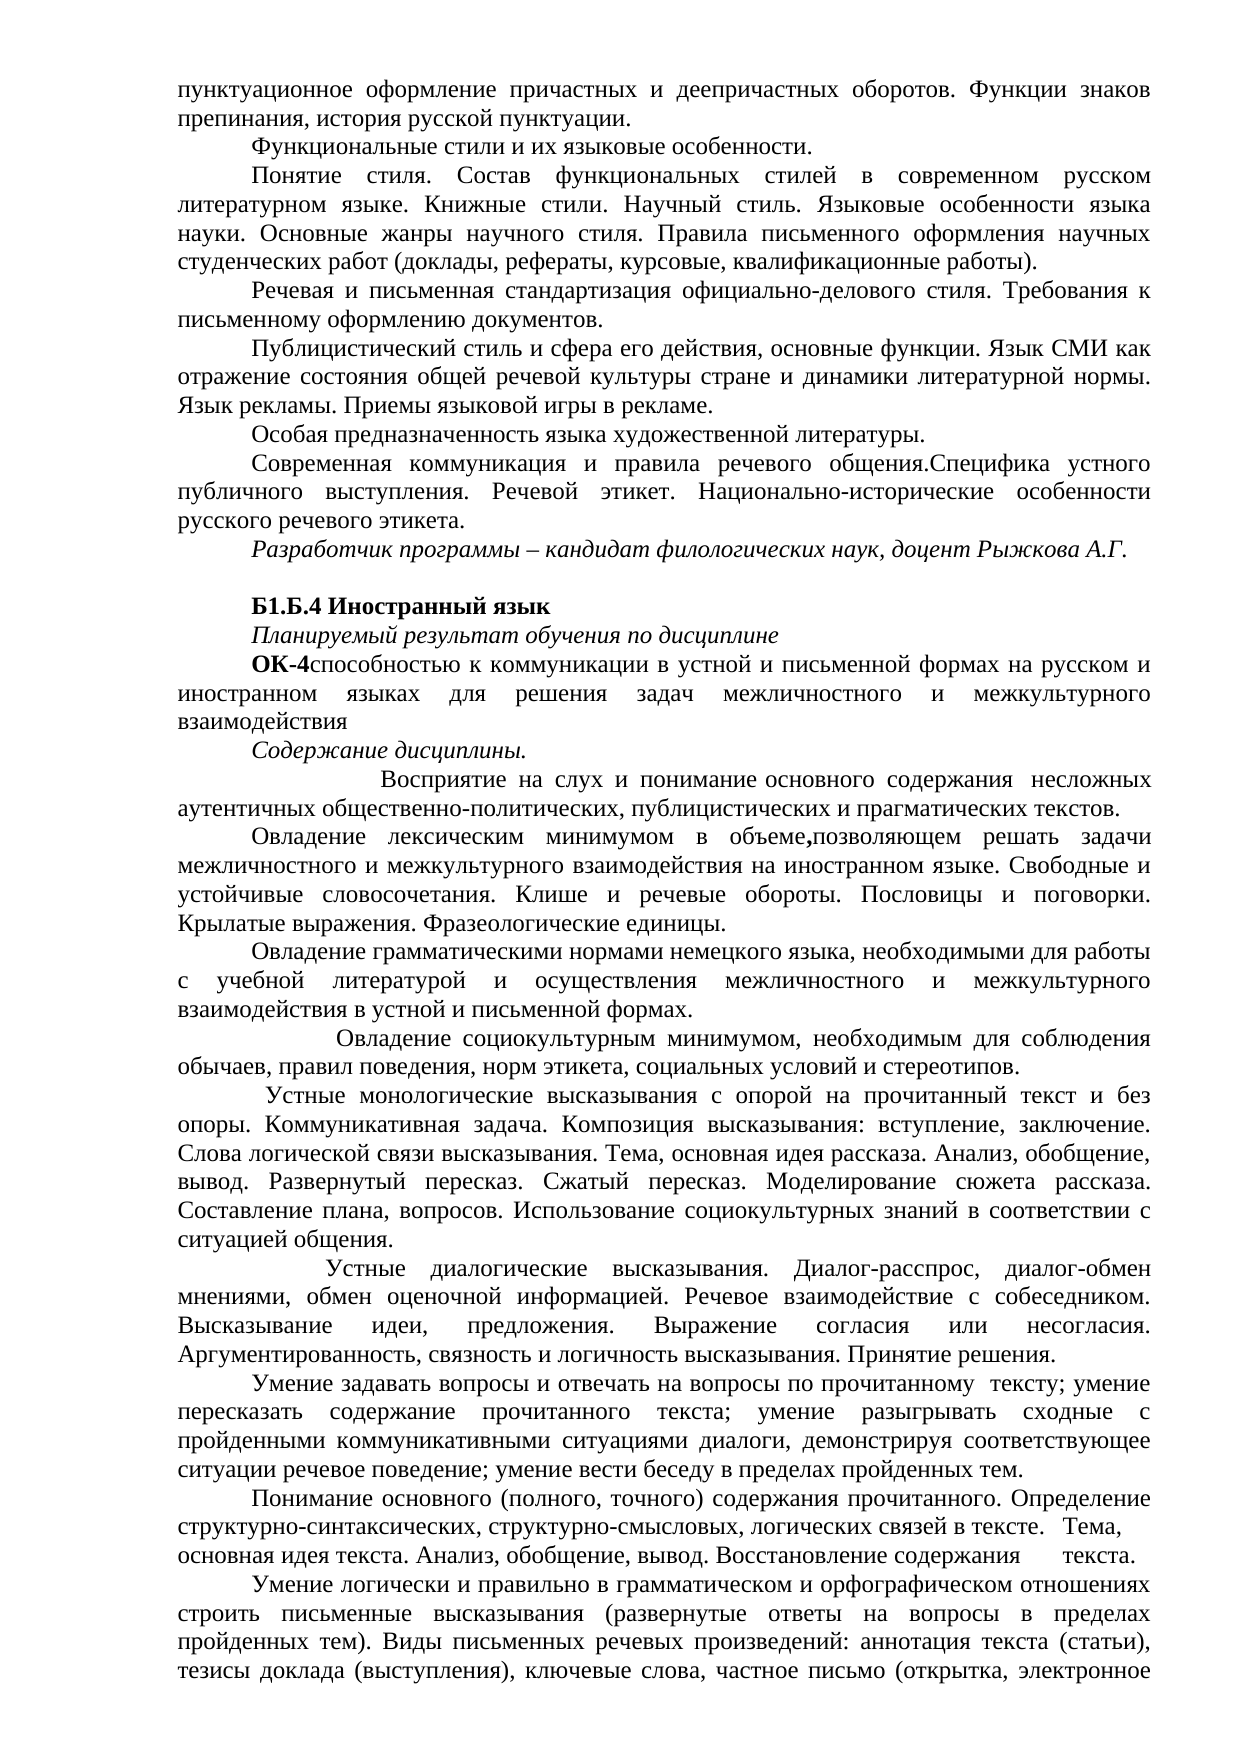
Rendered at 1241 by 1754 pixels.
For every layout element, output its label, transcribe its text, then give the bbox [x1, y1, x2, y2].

text Особая предназначенность языка художественной литературы. [177, 419, 1152, 448]
text Понятие стиля. Состав функциональных стилей в современном русском литературном языке. Книжные стили. Научный стиль. Языковые особенности языка науки. Основные жанры научного стиля. Правила письменного оформления научных студенческих работ (доклады, рефераты, курсовые, квалификационные работы). [177, 160, 1152, 275]
text Умение задавать вопросы и отвечать на вопросы по прочитанному тексту; умение пересказать содержание прочитанного текста; умение разыгрывать сходные с пройденными коммуникативными ситуациями диалоги, демонстрируя соответствующее ситуации речевое поведение; умение вести беседу в пределах пройденных тем. [177, 1368, 1152, 1483]
text Планируемый результат обучения по дисциплине [177, 620, 1152, 649]
text Устные монологические высказывания с опорой на прочитанный текст и без опоры. Коммуникативная задача. Композиция высказывания: вступление, заключение. Слова логической связи высказывания. Тема, основная идея рассказа. Анализ, обобщение, вывод. Развернутый пересказ. Сжатый пересказ. Моделирование сюжета рассказа. Составление плана, вопросов. Использование социокультурных знаний в соответствии с ситуацией общения. [177, 1080, 1152, 1253]
text Устные диалогические высказывания. Диалог-расспрос, диалог-обмен мнениями, обмен оценочной информацией. Речевое взаимодействие с собеседником. Высказывание идеи, предложения. Выражение согласия или несогласия. Аргументированность, связность и логичность высказывания. Принятие решения. [177, 1253, 1152, 1368]
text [177, 1569, 1152, 1684]
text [177, 74, 1152, 131]
text Б1.Б.4 Иностранный язык [177, 591, 1152, 620]
text Современная коммуникация и правила речевого общения.Специфика устного публичного выступления. Речевой этикет. Национально-исторические особенности русского речевого этикета. [177, 448, 1152, 534]
text Овладение социокультурным минимумом, необходимым для соблюдения обычаев, правил поведения, норм этикета, социальных условий и стереотипов. [177, 1023, 1152, 1080]
text Овладение лексическим минимумом в объеме,позволяющем решать задачи межличностного и межкультурного взаимодействия на иностранном языке. Свободные и устойчивые словосочетания. Клише и речевые обороты. Пословицы и поговорки. Крылатые выражения. Фразеологические единицы. [177, 821, 1152, 936]
text Понимание основного (полного, точного) содержания прочитанного. Определение структурно-синтаксических, структурно-смысловых, логических связей в тексте. Тема, основная идея текста. Анализ, обобщение, вывод. Восстановление содержания текста. [177, 1483, 1152, 1569]
text Восприятие на слух и понимание основного содержания несложных аутентичных общественно-политических, публицистических и прагматических текстов. [177, 764, 1152, 821]
text Разработчик программы – кандидат филологических наук, доцент Рыжкова А.Г. [177, 534, 1152, 563]
text Содержание дисциплины. [177, 735, 1152, 764]
text ОК-4способностью к коммуникации в устной и письменной формах на русском и иностранном языках для решения задач межличностного и межкультурного взаимодействия [177, 649, 1152, 735]
text Функциональные стили и их языковые особенности. [177, 131, 1152, 160]
text Овладение грамматическими нормами немецкого языка, необходимыми для работы с учебной литературой и осуществления межличностного и межкультурного взаимодействия в устной и письменной формах. [177, 936, 1152, 1023]
text Публицистический стиль и сфера его действия, основные функции. Язык СМИ как отражение состояния общей речевой культуры стране и динамики литературной нормы. Язык рекламы. Приемы языковой игры в рекламе. [177, 333, 1152, 419]
text Речевая и письменная стандартизация официально-делового стиля. Требования к письменному оформлению документов. [177, 275, 1152, 333]
